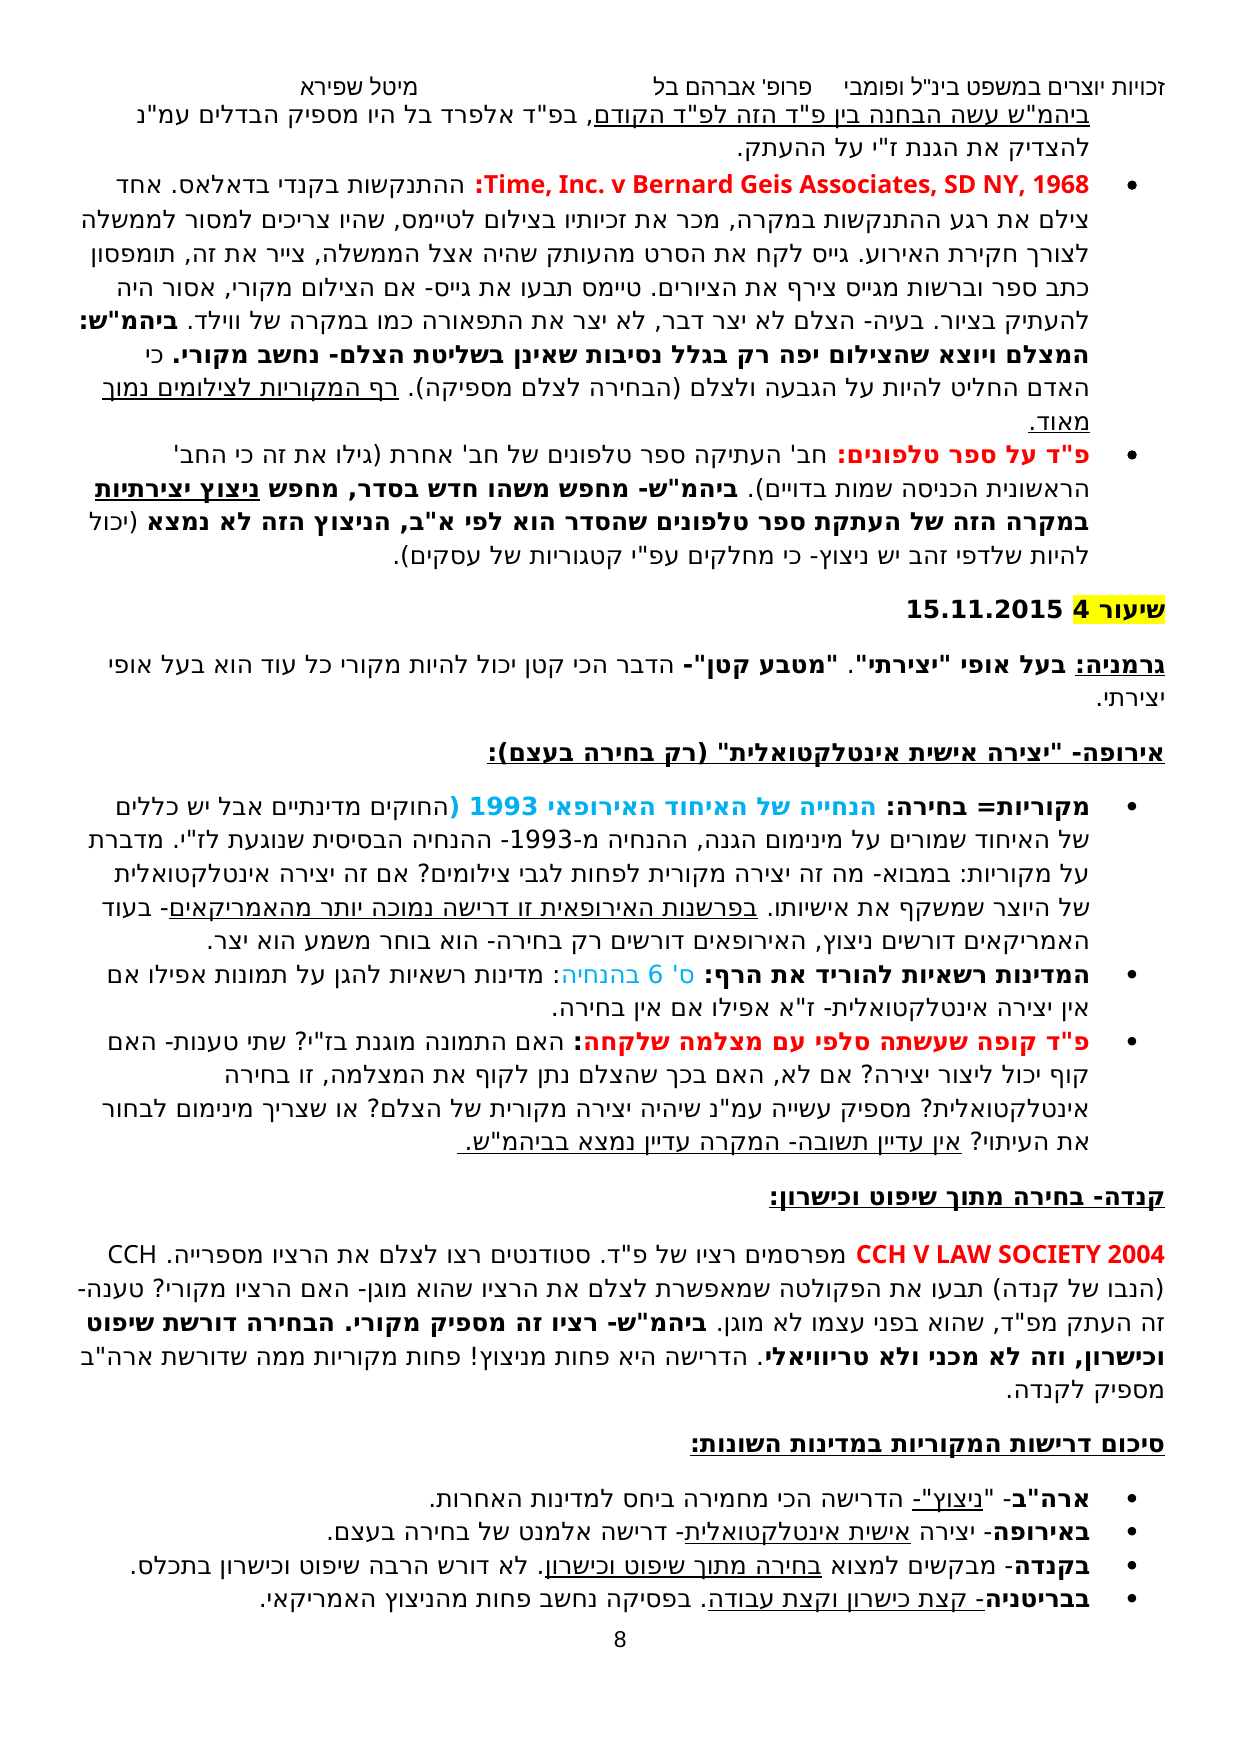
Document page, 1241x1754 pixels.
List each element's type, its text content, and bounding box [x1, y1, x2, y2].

text סיכום דרישות המקוריות במדינות השונות: [75, 1430, 1165, 1459]
list בקנדה- מבקשים למצוא בחירה מתוך שיפוט וכישרון. לא דורש הרבה שיפוט וכישרון בתכלס. [75, 1551, 1128, 1580]
list Time, Inc. v Bernard Geis Associates, SD NY, 1968: ההתנקשות בקנדי בדאלאס. אחד צילם את רגע ההתנקשות במקרה, מכר את זכיותיו בצילום לטיימס, שהיו צריכים למסור לממשלה לצורך חקירת האירוע. גייס לקח את הסרט מהעותק שהיה אצל הממשלה, צייר את זה, תומפסון כתב ספר וברשות מגייס צירף את הציורים. טיימס תבעו את גייס- אם הצילום מקורי, אסור היה להעתיק בציור. בעיה- הצלם לא יצר דבר, לא יצר את התפאורה כמו במקרה של ווילד. ביהמ"ש: המצלם ויוצא שהצילום יפה רק בגלל נסיבות שאינן בשליטת הצלם- נחשב מקורי. כי האדם החליט להיות על הגבעה ולצלם (הבחירה לצלם מספיקה). רף המקוריות לצילומים נמוך מאוד. [75, 167, 1128, 436]
list באירופה- יצירה אישית אינטלקטואלית- דרישה אלמנט של בחירה בעצם. [75, 1518, 1128, 1547]
list ארה"ב- "ניצוץ"- הדרישה הכי מחמירה ביחס למדינות האחרות. [75, 1484, 1128, 1513]
list בבריטניה- קצת כישרון וקצת עבודה. בפסיקה נחשב פחות מהניצוץ האמריקאי. [75, 1585, 1128, 1614]
text CCH V LAW SOCIETY 2004 מפרסמים רציו של פ"ד. סטודנטים רצו לצלם את הרציו מספרייה. CCH (הנבו של קנדה) תבעו את הפקולטה שמאפשרת לצלם את הרציו שהוא מוגן- האם הרציו מקורי? טענה- זה העתק מפ"ד, שהוא בפני עצמו לא מוגן. ביהמ"ש- רציו זה מספיק מקורי. הבחירה דורשת שיפוט וכישרון, וזה לא מכני ולא טריוויאלי. הדרישה היא פחות מניצוץ! פחות מקוריות ממה שדורשת ארה"ב מספיק לקנדה. [75, 1236, 1165, 1404]
list המדינות רשאיות להוריד את הרף: ס' 6 בהנחיה: מדינות רשאיות להגן על תמונות אפילו אם אין יצירה אינטלקטואלית- ז"א אפילו אם אין בחירה. [75, 960, 1128, 1022]
text שיעור 4 15.11.2015 [75, 595, 1073, 624]
list מקוריות= בחירה: הנחייה של האיחוד האירופאי 1993 (החוקים מדינתיים אבל יש כללים של האיחוד שמורים על מינימום הגנה, ההנחיה מ-1993- ההנחיה הבסיסית שנוגעת לז"י. מדברת על מקוריות: במבוא- מה זה יצירה מקורית לפחות לגבי צילומים? אם זה יצירה אינטלקטואלית של היוצר שמשקף את אישיותו. בפרשנות האירופאית זו דרישה נמוכה יותר מהאמריקאים- בעוד האמריקאים דורשים ניצוץ, האירופאים דורשים רק בחירה- הוא בוחר משמע הוא יצר. [75, 792, 1128, 955]
text אירופה- "יצירה אישית אינטלקטואלית" (רק בחירה בעצם): [75, 738, 1165, 767]
list פ"ד על ספר טלפונים: חב' העתיקה ספר טלפונים של חב' אחרת (גילו את זה כי החב' הראשונית הכניסה שמות בדויים). ביהמ"ש- מחפש משהו חדש בסדר, מחפש ניצוץ יצירתיות במקרה הזה של העתקת ספר טלפונים שהסדר הוא לפי א"ב, הניצוץ הזה לא נמצא (יכול להיות שלדפי זהב יש ניצוץ- כי מחלקים עפ"י קטגוריות של עסקים). [75, 440, 1128, 570]
text קנדה- בחירה מתוך שיפוט וכישרון: [75, 1182, 1165, 1211]
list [75, 100, 1128, 163]
list פ"ד קופה שעשתה סלפי עם מצלמה שלקחה: האם התמונה מוגנת בז"י? שתי טענות- האם קוף יכול ליצור יצירה? אם לא, האם בכך שהצלם נתן לקוף את המצלמה, זו בחירה אינטלקטואלית? מספיק עשייה עמ"נ שיהיה יצירה מקורית של הצלם? או שצריך מינימום לבחור את העיתוי? אין עדיין תשובה- המקרה עדיין נמצא בביהמ"ש. [75, 1027, 1128, 1157]
text גרמניה: בעל אופי "יצירתי". "מטבע קטן"- הדבר הכי קטן יכול להיות מקורי כל עוד הוא בעל אופי יצירתי. [75, 650, 1165, 712]
